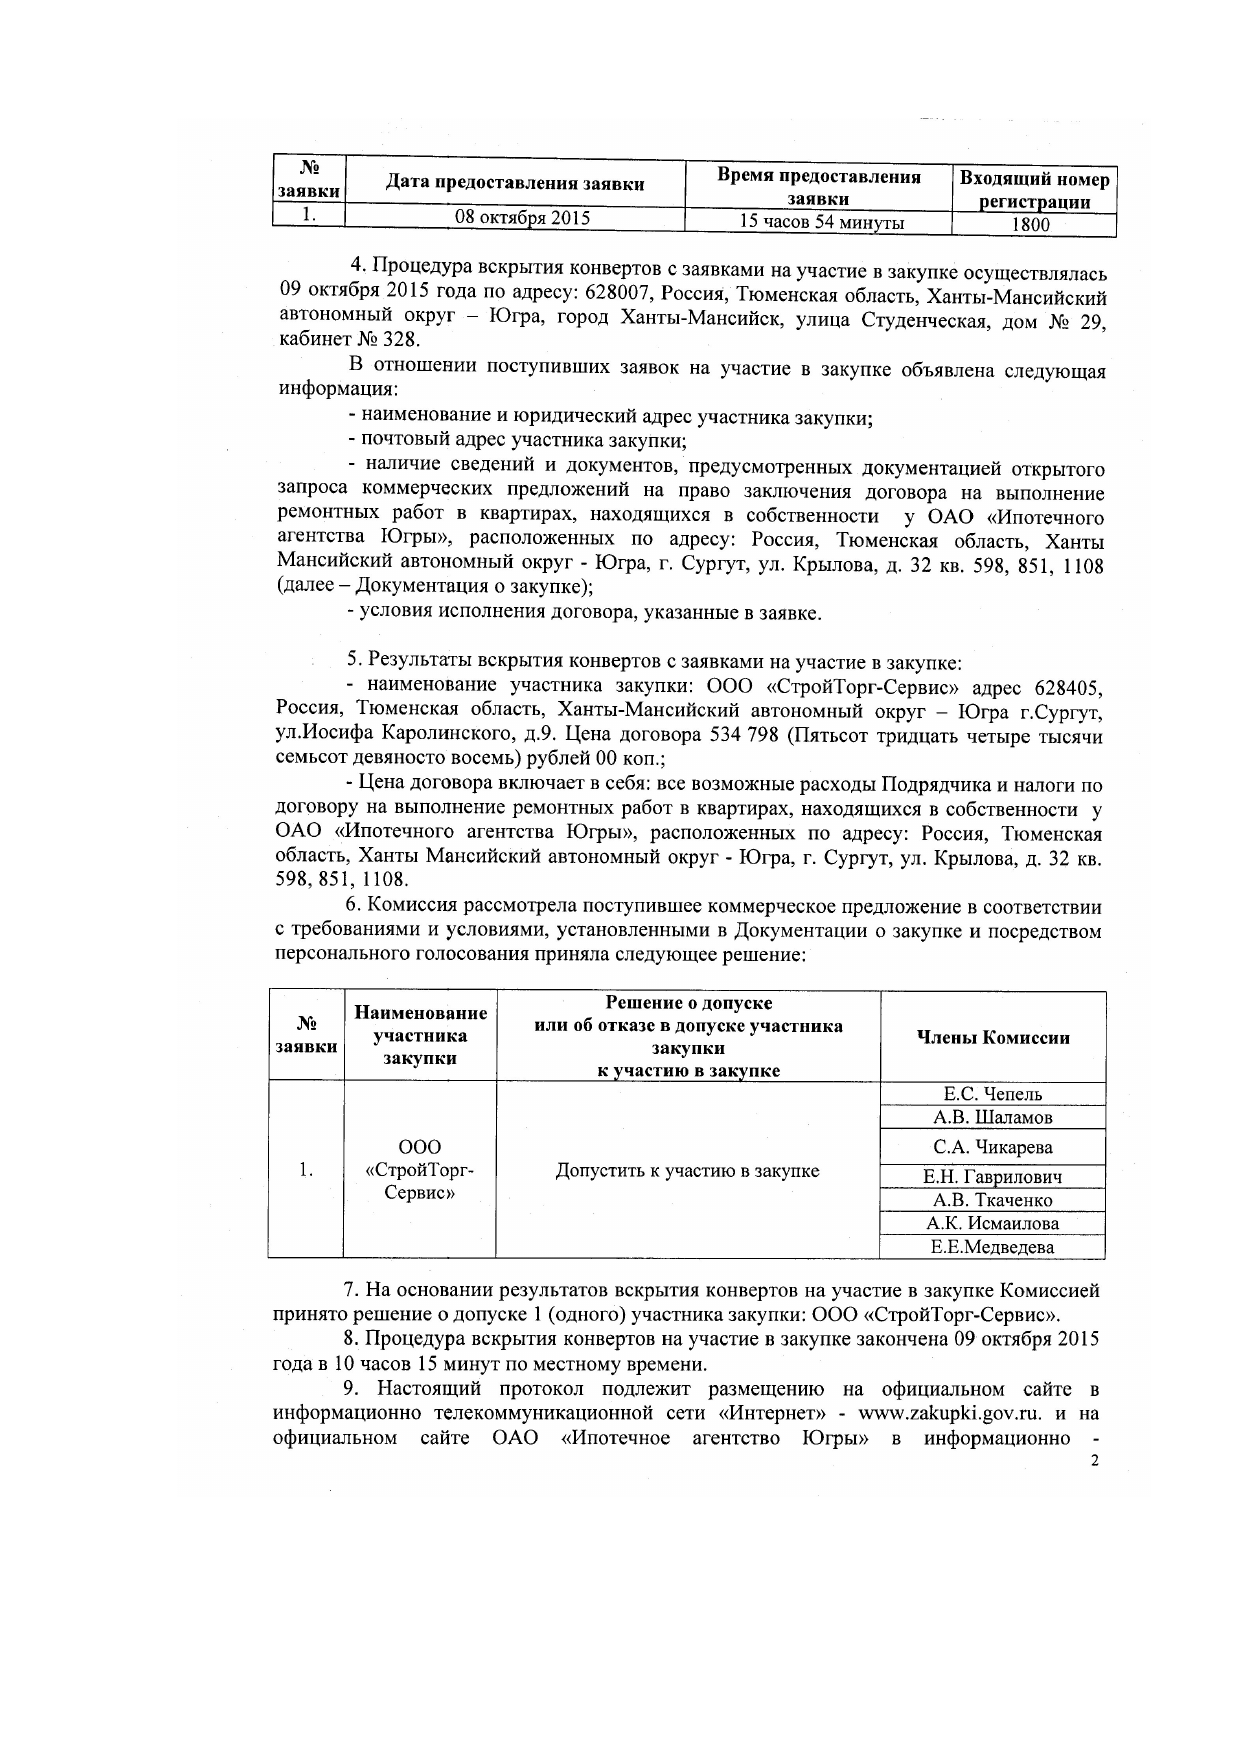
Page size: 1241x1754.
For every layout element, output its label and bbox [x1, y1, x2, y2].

picture [177, 118, 1152, 1497]
